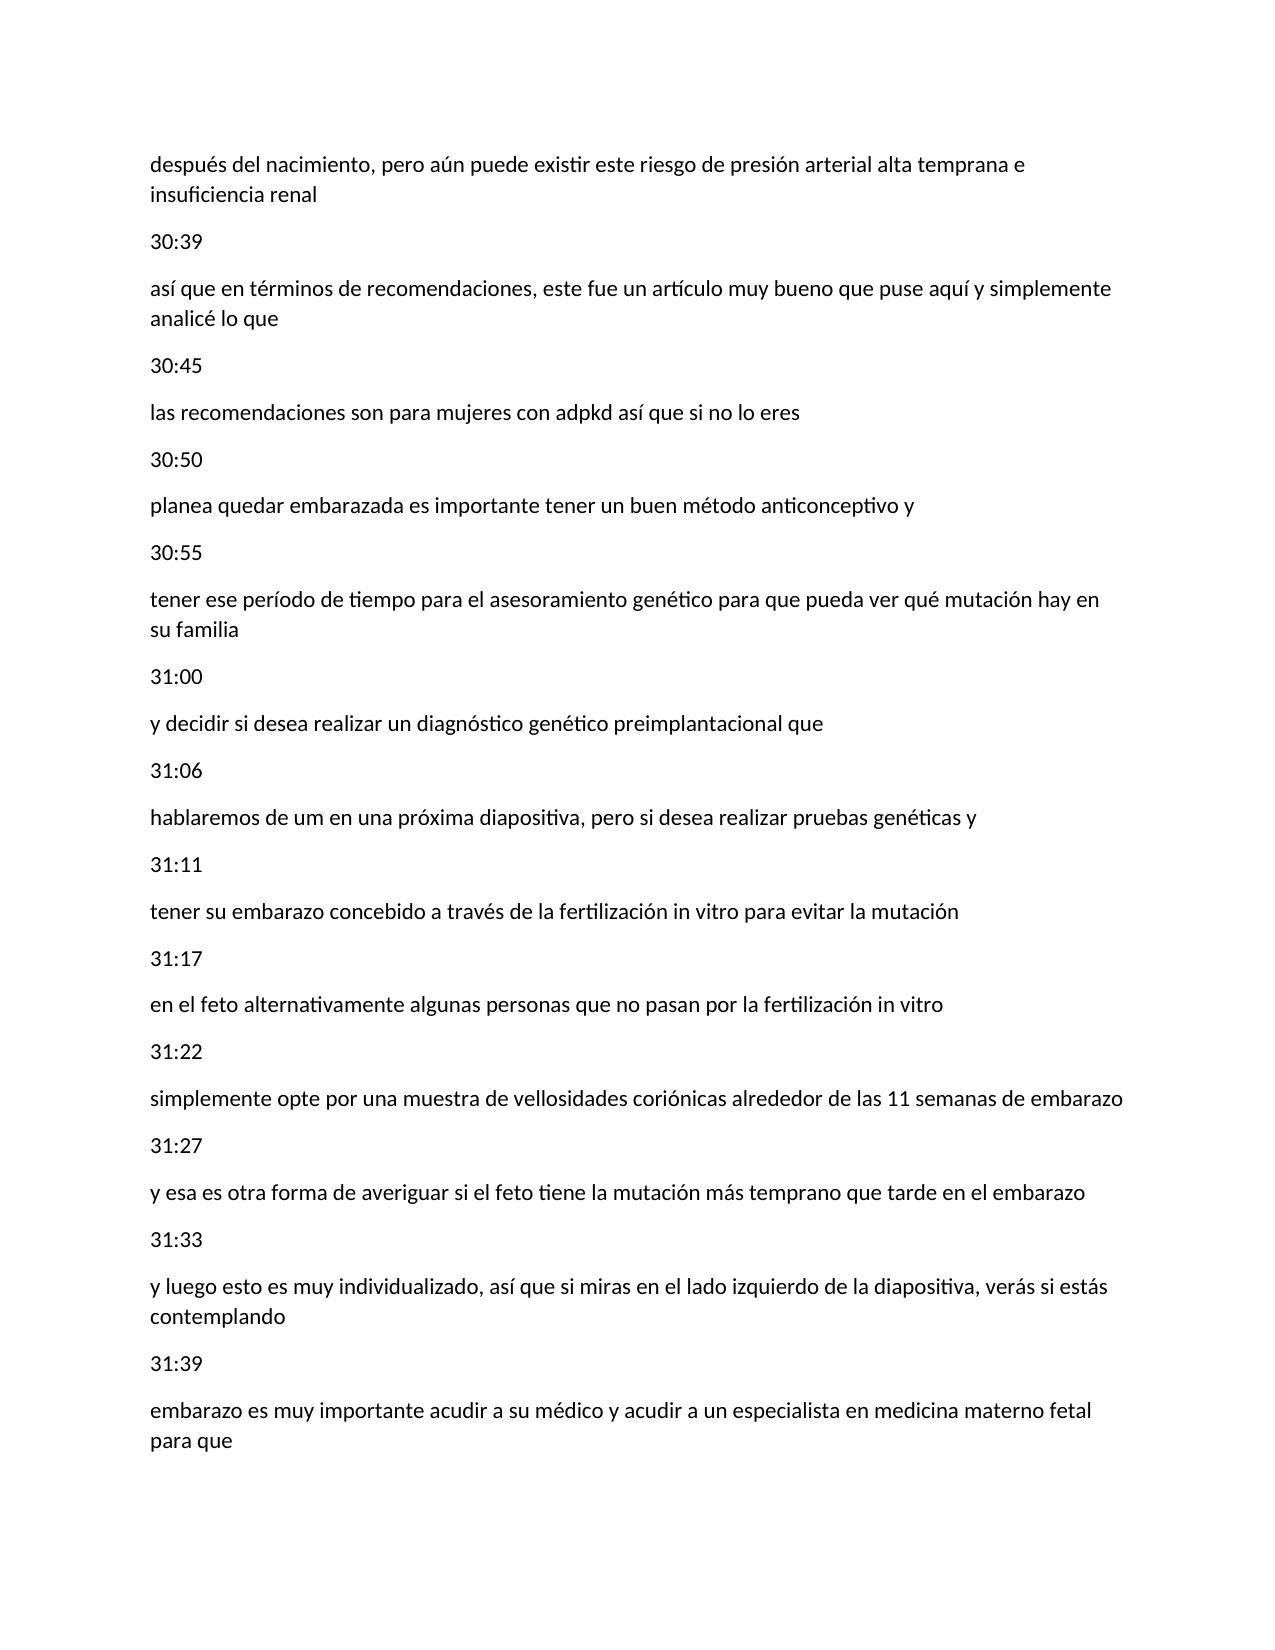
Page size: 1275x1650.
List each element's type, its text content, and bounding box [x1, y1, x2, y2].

text 31:27 [150, 1131, 1125, 1159]
text y luego esto es muy individualizado, así que si miras en el lado izquierdo de la diapositiva, verás si estás contemplando [150, 1272, 1125, 1330]
text 30:45 [150, 351, 1125, 379]
text 31:17 [150, 944, 1125, 972]
text 31:06 [150, 756, 1125, 784]
text 31:33 [150, 1225, 1125, 1253]
text embarazo es muy importante acudir a su médico y acudir a un especialista en medicina materno fetal para que [150, 1396, 1125, 1454]
text las recomendaciones son para mujeres con adpkd así que si no lo eres [150, 398, 1125, 426]
text y decidir si desea realizar un diagnóstico genético preimplantacional que [150, 709, 1125, 737]
text 31:22 [150, 1037, 1125, 1066]
text 31:39 [150, 1349, 1125, 1377]
text simplemente opte por una muestra de vellosidades coriónicas alrededor de las 11 semanas de embarazo [150, 1084, 1125, 1112]
text 30:39 [150, 227, 1125, 255]
text 30:55 [150, 538, 1125, 567]
text tener su embarazo concebido a través de la fertilización in vitro para evitar la mutación [150, 897, 1125, 925]
text tener ese período de tiempo para el asesoramiento genético para que pueda ver qué mutación hay en su familia [150, 585, 1125, 644]
text hablaremos de um en una próxima diapositiva, pero si desea realizar pruebas genéticas y [150, 803, 1125, 831]
text así que en términos de recomendaciones, este fue un artículo muy bueno que puse aquí y simplemente analicé lo que [150, 274, 1125, 332]
text en el feto alternativamente algunas personas que no pasan por la fertilización in vitro [150, 991, 1125, 1019]
text 31:11 [150, 850, 1125, 878]
text planea quedar embarazada es importante tener un buen método anticonceptivo y [150, 492, 1125, 520]
text y esa es otra forma de averiguar si el feto tiene la mutación más temprano que tarde en el embarazo [150, 1178, 1125, 1206]
text 31:00 [150, 662, 1125, 691]
text después del nacimiento, pero aún puede existir este riesgo de presión arterial alta temprana e insuficiencia renal [150, 150, 1125, 208]
text 30:50 [150, 445, 1125, 473]
